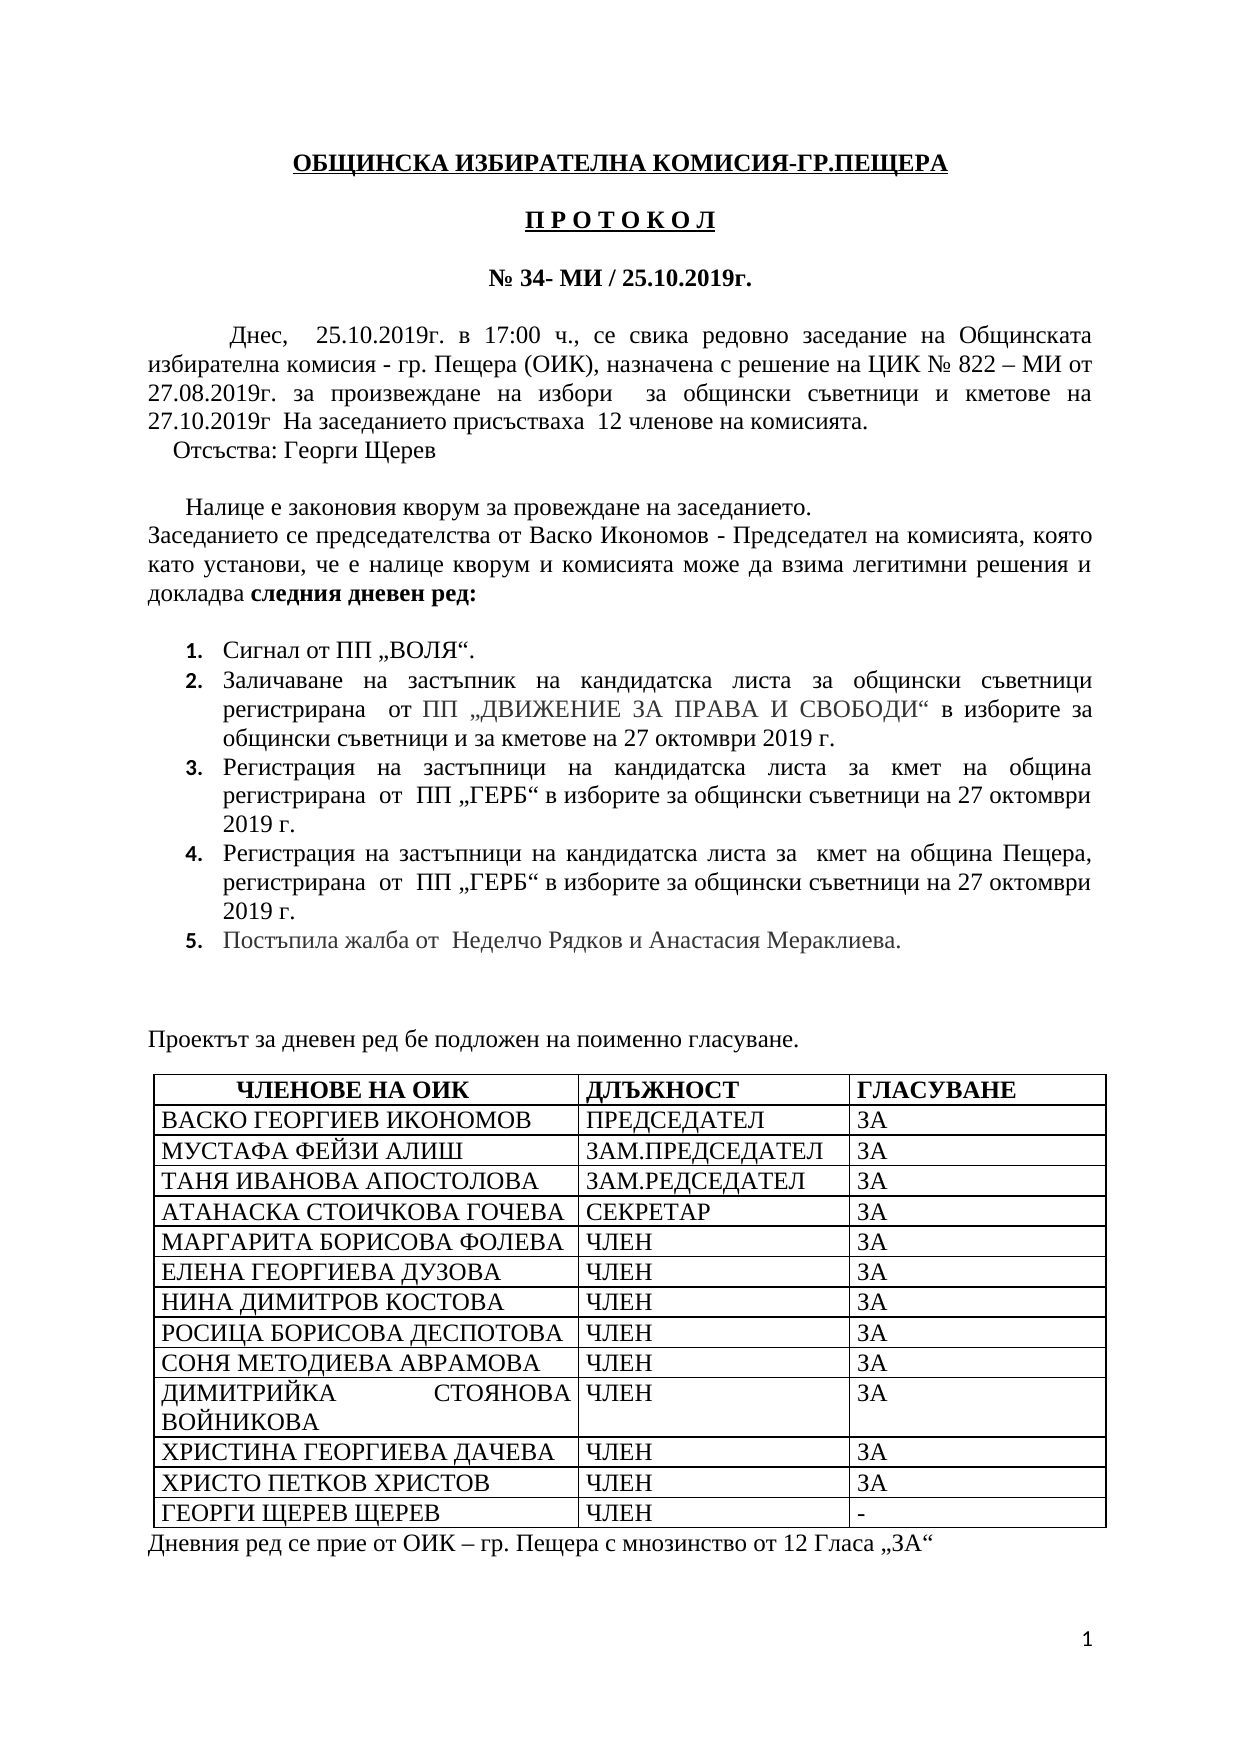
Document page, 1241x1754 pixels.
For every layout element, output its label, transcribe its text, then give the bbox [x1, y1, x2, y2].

table_cell ГЕОРГИ ЩЕРЕВ ЩЕРЕВ [155, 1498, 578, 1527]
table_cell ЗА [850, 1438, 1105, 1466]
table_cell ЧЛЕН [579, 1378, 849, 1436]
text Отсъства: Георги Щерев [148, 435, 1093, 464]
table_cell - [850, 1498, 1105, 1527]
table_cell НИНА ДИМИТРОВ КОСТОВА [155, 1288, 578, 1316]
list Сигнал от ПП „ВОЛЯ“. [185, 636, 1093, 665]
list Налице е законовия кворум за провеждане на заседанието. [185, 492, 1093, 521]
text Проектът за дневен ред бе подложен на поименно гласуване. [148, 1024, 1093, 1053]
table_cell ЗА [850, 1257, 1105, 1286]
table_cell МУСТАФА ФЕЙЗИ АЛИШ [155, 1136, 578, 1165]
table_cell ЧЛЕН [579, 1438, 849, 1466]
table_cell ЧЛЕН [579, 1498, 849, 1527]
table_cell ЗА [850, 1318, 1105, 1347]
table_cell ЧЛЕН [579, 1348, 849, 1377]
table_cell ВАСКО ГЕОРГИЕВ ИКОНОМОВ [155, 1106, 578, 1134]
text Дневния ред се прие от ОИК – гр. Пещера с мнозинство от 12 Гласа „ЗА“ [148, 1528, 1093, 1557]
table_cell ДИМИТРИЙКА СТОЯНОВА ВОЙНИКОВА [155, 1378, 578, 1436]
table_header ДЛЪЖНОСТ [579, 1075, 849, 1104]
text Днес, 25.10.2019г. в 17:00 ч., се свика редовно заседание на Общинската избирателна комисия - гр. Пещера (ОИК), назначена с решение на ЦИК № 822 – МИ от 27.08.2019г. за произвеждане на избори за общински съветници и кметове на 27.10.2019г На заседанието присъстваха 12 членове на комисията. [148, 320, 1093, 435]
list Регистрация на застъпници на кандидатска листа за кмет на община регистрирана от ПП „ГЕРБ“ в изборите за общински съветници на 27 октомври 2019 г. [185, 752, 1093, 838]
text Заседанието се председателства от Васко Икономов - Председател на комисията, която като установи, че е налице кворум и комисията може да взима легитимни решения и докладва следния дневен ред: [148, 521, 1093, 607]
table_cell ЗА [850, 1468, 1105, 1497]
table_cell ЕЛЕНА ГЕОРГИЕВА ДУЗОВА [155, 1257, 578, 1286]
table_cell ЗА [850, 1288, 1105, 1316]
table_cell РОСИЦА БОРИСОВА ДЕСПОТОВА [155, 1318, 578, 1347]
table_header ГЛАСУВАНЕ [850, 1075, 1105, 1104]
list Регистрация на застъпници на кандидатска листа за кмет на община Пещера, регистрирана от ПП „ГЕРБ“ в изборите за общински съветници на 27 октомври 2019 г. [185, 838, 1093, 925]
table_cell ЗА [850, 1227, 1105, 1256]
text П Р О Т О К О Л [148, 205, 1093, 234]
table_header ЧЛЕНОВЕ НА ОИК [155, 1075, 578, 1104]
table_cell ЗА [850, 1106, 1105, 1134]
table_cell ЧЛЕН [579, 1468, 849, 1497]
text № 34- МИ / 25.10.2019г. [148, 263, 1093, 291]
table_cell ЗА [850, 1378, 1105, 1436]
table_cell ЗАМ.РЕДСЕДАТЕЛ [579, 1166, 849, 1195]
table_cell ЗА [850, 1166, 1105, 1195]
table_cell ЧЛЕН [579, 1227, 849, 1256]
list Постъпила жалба от Неделчо Рядков и Анастасия Мераклиева. [185, 925, 1093, 954]
table_cell ЧЛЕН [579, 1288, 849, 1316]
table_cell ХРИСТО ПЕТКОВ ХРИСТОВ [155, 1468, 578, 1497]
table_cell СОНЯ МЕТОДИЕВА АВРАМОВА [155, 1348, 578, 1377]
table_cell СЕКРЕТАР [579, 1197, 849, 1225]
text ОБЩИНСКА ИЗБИРАТЕЛНА КОМИСИЯ-ГР.ПЕЩЕРА [148, 148, 1093, 176]
table_cell ЗАМ.ПРЕДСЕДАТЕЛ [579, 1136, 849, 1165]
table_cell ЧЛЕН [579, 1318, 849, 1347]
table_cell ЗА [850, 1348, 1105, 1377]
table_cell ХРИСТИНА ГЕОРГИЕВА ДАЧЕВА [155, 1438, 578, 1466]
table_cell ПРЕДСЕДАТЕЛ [579, 1106, 849, 1134]
table_cell АТАНАСКА СТОИЧКОВА ГОЧЕВА [155, 1197, 578, 1225]
table_cell ТАНЯ ИВАНОВА АПОСТОЛОВА [155, 1166, 578, 1195]
table_cell ЧЛЕН [579, 1257, 849, 1286]
table_cell ЗА [850, 1197, 1105, 1225]
table_cell ЗА [850, 1136, 1105, 1165]
table_cell МАРГАРИТА БОРИСОВА ФОЛЕВА [155, 1227, 578, 1256]
list Заличаване на застъпник на кандидатска листа за общински съветници регистрирана от ПП „ДВИЖЕНИЕ ЗА ПРАВА И СВОБОДИ“ в изборите за общински съветници и за кметове на 27 октомври 2019 г. [185, 665, 1093, 752]
